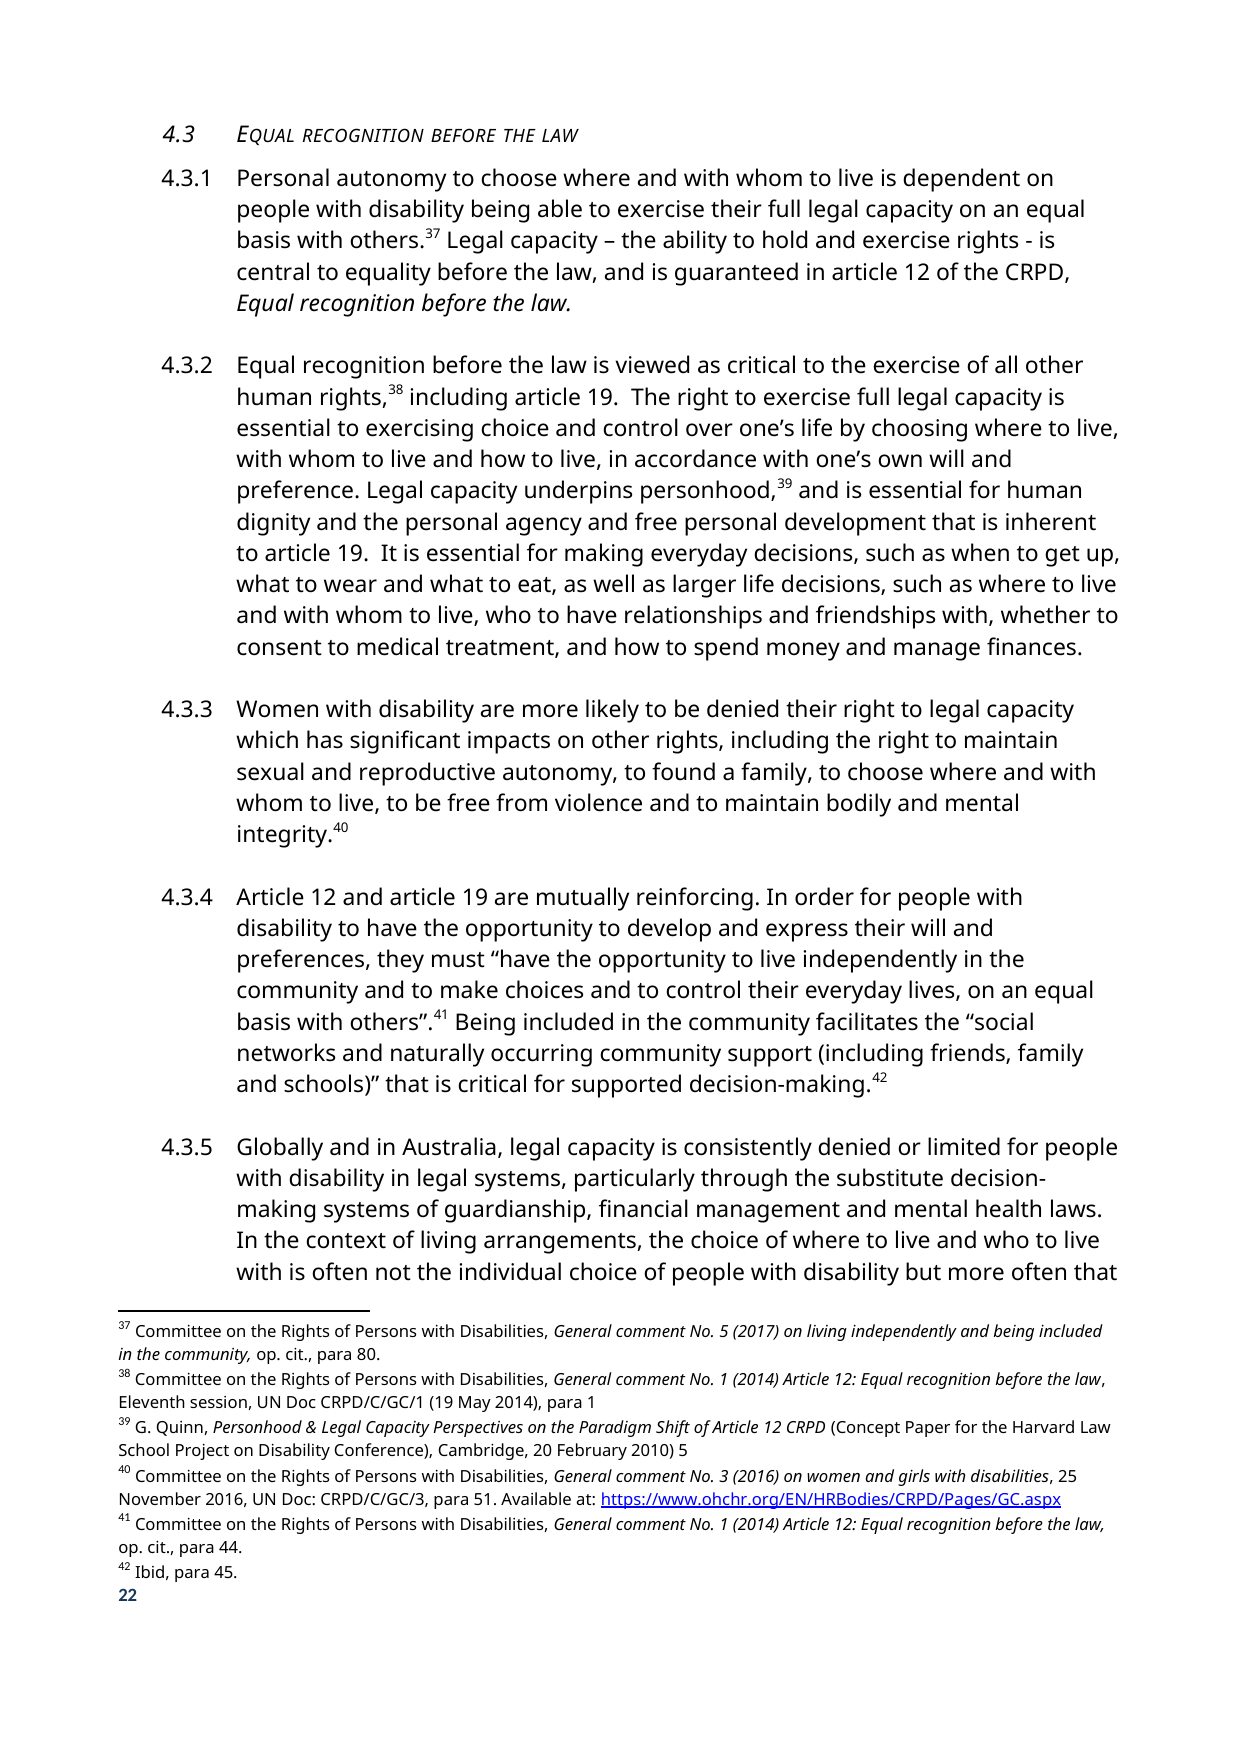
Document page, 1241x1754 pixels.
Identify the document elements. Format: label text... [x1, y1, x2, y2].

list Article 12 and article 19 are mutually reinforcing. In order for people with disability to have the opportunity to develop and express their will and preferences, they must “have the opportunity to live independently in the community and to make choices and to control their everyday lives, on an equal basis with others”. Being included in the community facilitates the “social networks and naturally occurring community support (including friends, family and schools)” that is critical for supported decision-making. [161, 881, 1122, 1099]
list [161, 1131, 1122, 1287]
subtitle Equal recognition before the law [162, 118, 1122, 149]
list Women with disability are more likely to be denied their right to legal capacity which has significant impacts on other rights, including the right to maintain sexual and reproductive autonomy, to found a family, to choose where and with whom to live, to be free from violence and to maintain bodily and mental integrity. [161, 693, 1122, 849]
list Personal autonomy to choose where and with whom to live is dependent on people with disability being able to exercise their full legal capacity on an equal basis with others. Legal capacity – the ability to hold and exercise rights - is central to equality before the law, and is guaranteed in article 12 of the CRPD, Equal recognition before the law. [161, 162, 1122, 318]
list Equal recognition before the law is viewed as critical to the exercise of all other human rights, including article 19. The right to exercise full legal capacity is essential to exercising choice and control over one’s life by choosing where to live, with whom to live and how to live, in accordance with one’s own will and preference. Legal capacity underpins personhood, and is essential for human dignity and the personal agency and free personal development that is inherent to article 19. It is essential for making everyday decisions, such as when to get up, what to wear and what to eat, as well as larger life decisions, such as where to live and with whom to live, who to have relationships and friendships with, whether to consent to medical treatment, and how to spend money and manage finances. [161, 349, 1122, 662]
